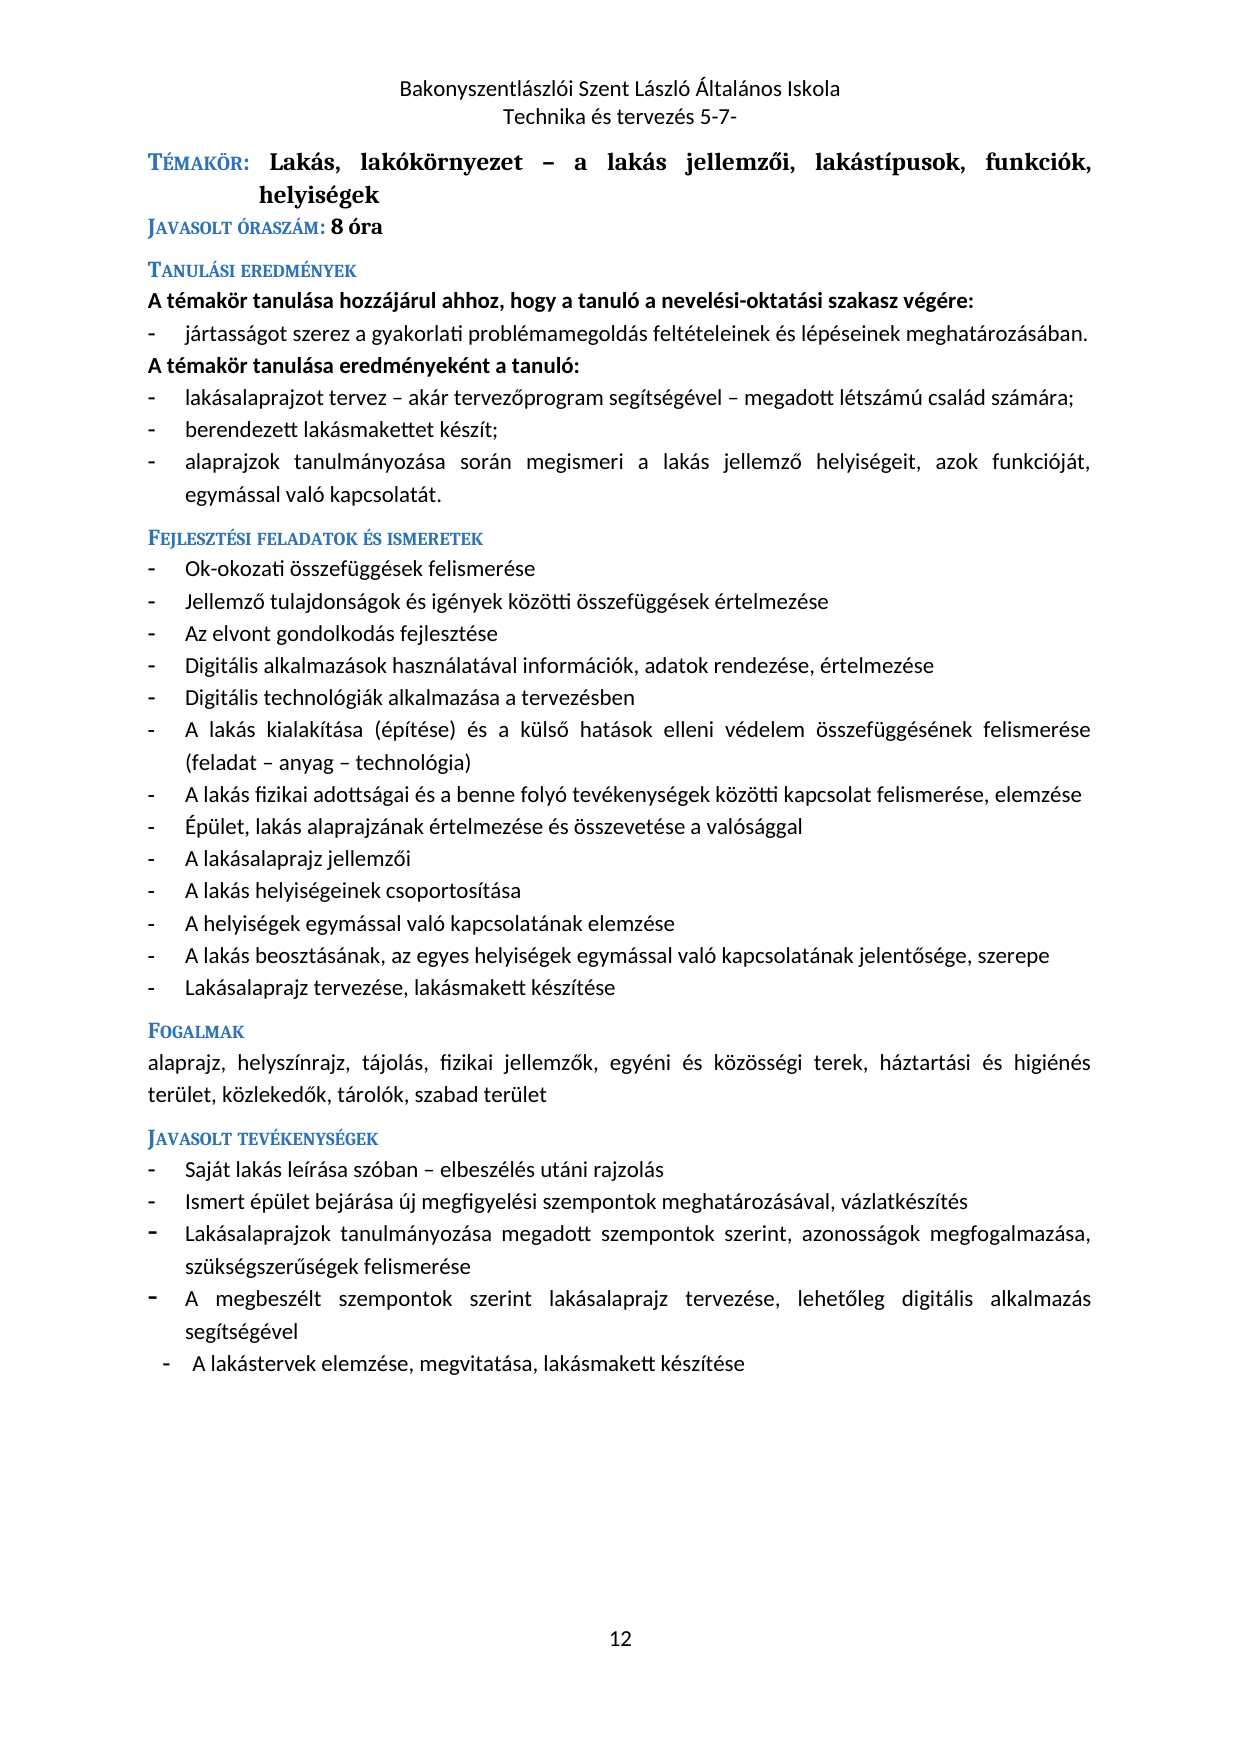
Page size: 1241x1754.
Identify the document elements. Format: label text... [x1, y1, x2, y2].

text Ok-okozati összefüggések felismerése [148, 554, 1093, 583]
text A lakás fizikai adottságai és a benne folyó tevékenységek közötti kapcsolat felismerése, elemzése [148, 780, 1093, 808]
subtitle Fejlesztési feladatok és ismeretek [148, 524, 1093, 551]
text A lakásalaprajz jellemzői [148, 844, 1093, 872]
text Jellemző tulajdonságok és igények közötti összefüggések értelmezése [148, 587, 1093, 615]
text Digitális technológiák alkalmazása a tervezésben [148, 683, 1093, 711]
subtitle Fogalmak [148, 1018, 1093, 1044]
text alaprajz, helyszínrajz, tájolás, fizikai jellemzők, egyéni és közösségi terek, háztartási és higiénés terület, közlekedők, tárolók, szabad terület [148, 1048, 1093, 1108]
text berendezett lakásmakettet készít; [148, 415, 1093, 443]
text jártasságot szerez a gyakorlati problémamegoldás feltételeinek és lépéseinek meghatározásában. [148, 319, 1093, 347]
text Saját lakás leírása szóban – elbeszélés utáni rajzolás [148, 1155, 1093, 1183]
text A helyiségek egymással való kapcsolatának elemzése [148, 909, 1093, 937]
list A lakástervek elemzése, megvitatása, lakásmakett készítése [162, 1349, 1093, 1377]
text Lakásalaprajz tervezése, lakásmakett készítése [148, 973, 1093, 1001]
text lakásalaprajzot tervez – akár tervezőprogram segítségével – megadott létszámú család számára; [148, 383, 1093, 411]
text Javasolt óraszám: 8 óra [148, 214, 1093, 240]
text alaprajzok tanulmányozása során megismeri a lakás jellemző helyiségeit, azok funkcióját, egymással való kapcsolatát. [148, 447, 1093, 508]
text A témakör tanulása hozzájárul ahhoz, hogy a tanuló a nevelési-oktatási szakasz végére: [148, 287, 1093, 314]
text A lakás helyiségeinek csoportosítása [148, 876, 1093, 904]
text A lakás kialakítása (építése) és a külső hatások elleni védelem összefüggésének felismerése (feladat – anyag – technológia) [148, 716, 1093, 776]
subtitle Tanulási eredmények [148, 256, 1093, 283]
text A megbeszélt szempontok szerint lakásalaprajz tervezése, lehetőleg digitális alkalmazás segítségével [148, 1284, 1093, 1345]
text Az elvont gondolkodás fejlesztése [148, 619, 1093, 647]
text Digitális alkalmazások használatával információk, adatok rendezése, értelmezése [148, 651, 1093, 679]
text Lakásalaprajzok tanulmányozása megadott szempontok szerint, azonosságok megfogalmazása, szükségszerűségek felismerése [148, 1219, 1093, 1280]
text Témakör: Lakás, lakókörnyezet – a lakás jellemzői, lakástípusok, funkciók, helyiségek [148, 148, 1093, 209]
text Épület, lakás alaprajzának értelmezése és összevetése a valósággal [148, 812, 1093, 840]
text Javasolt tevékenységek [148, 1125, 1093, 1151]
text A témakör tanulása eredményeként a tanuló: [148, 351, 1093, 379]
text Ismert épület bejárása új megfigyelési szempontok meghatározásával, vázlatkészítés [148, 1187, 1093, 1215]
text A lakás beosztásának, az egyes helyiségek egymással való kapcsolatának jelentősége, szerepe [148, 941, 1093, 969]
